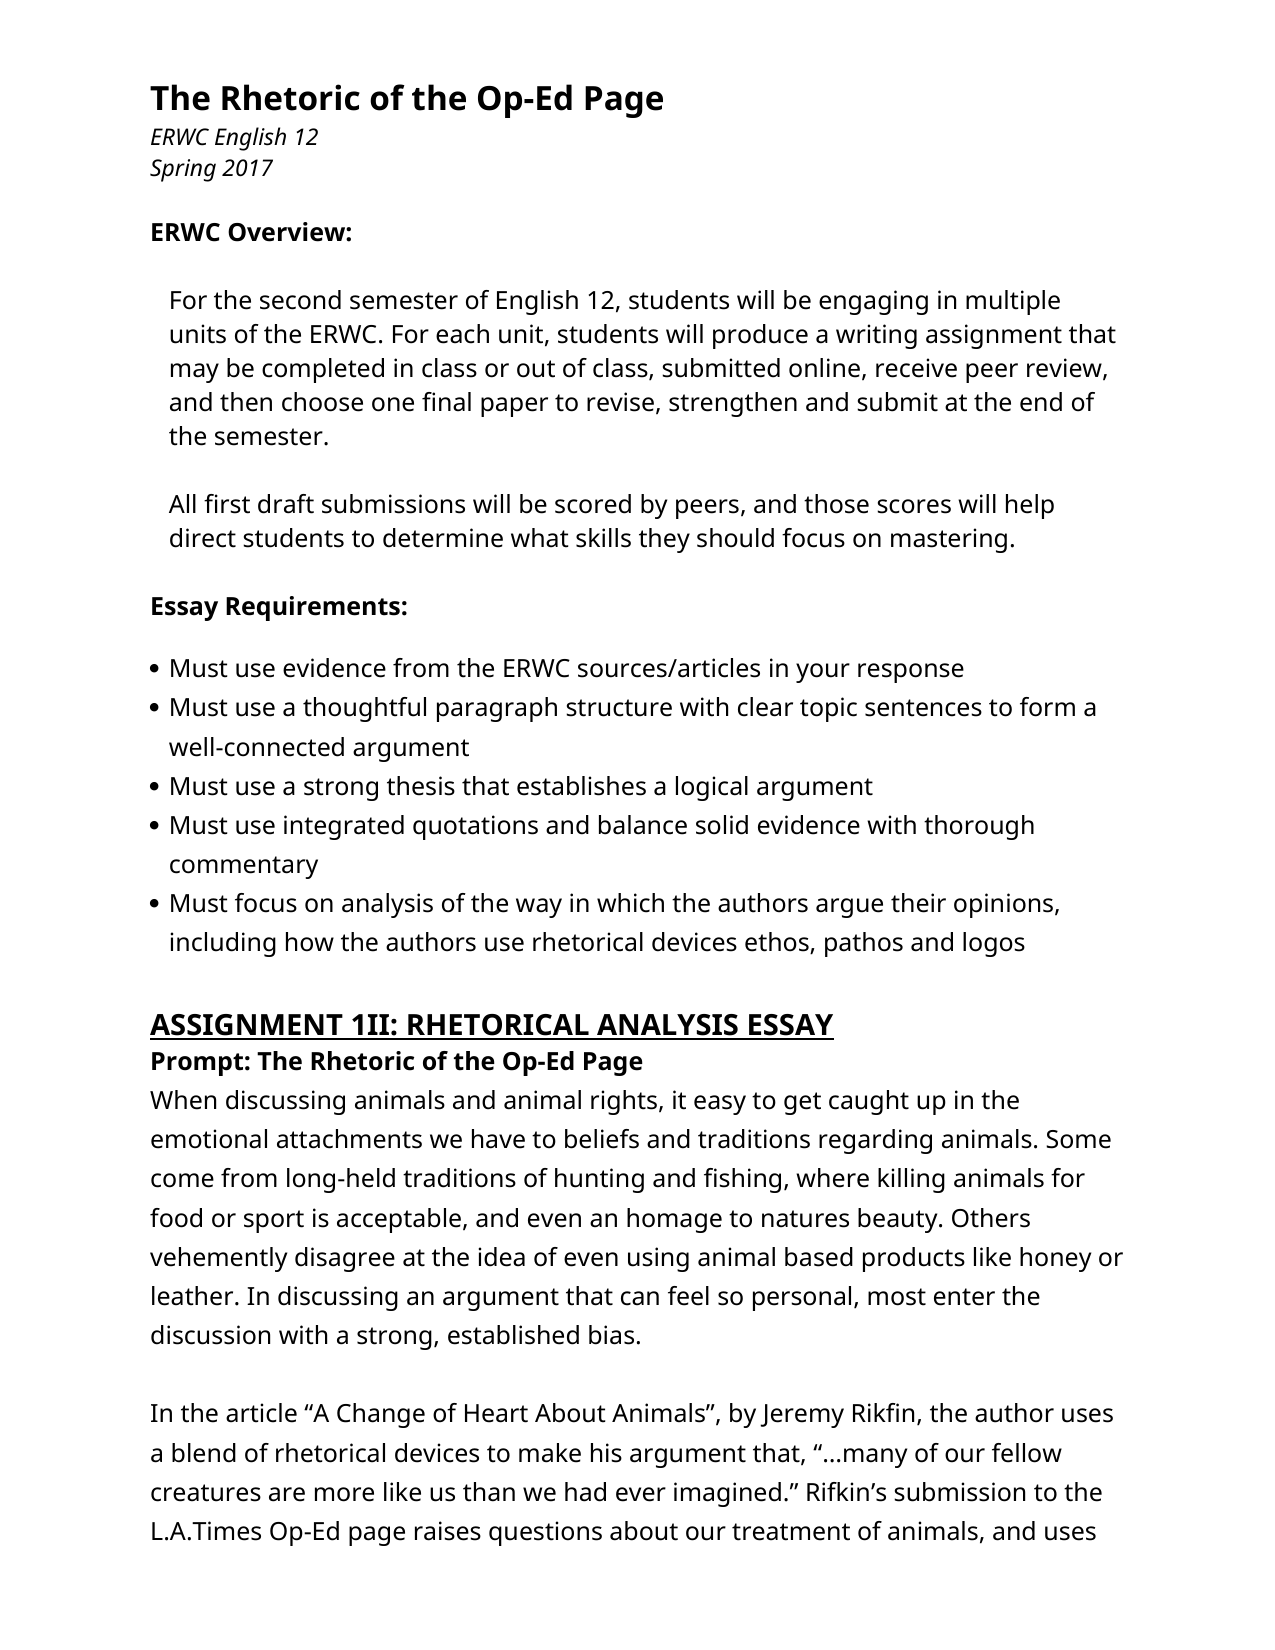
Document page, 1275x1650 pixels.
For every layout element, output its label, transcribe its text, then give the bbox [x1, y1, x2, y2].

text ERWC English 12 [150, 120, 1050, 152]
text All first draft submissions will be scored by peers, and those scores will help direct students to determine what skills they should focus on mastering. [169, 487, 1125, 555]
list Must use a strong thesis that establishes a logical argument [150, 768, 1125, 802]
list Must use a thoughtful paragraph structure with clear topic sentences to form a well-connected argument [150, 690, 1125, 763]
text For the second semester of English 12, students will be engaging in multiple units of the ERWC. For each unit, students will produce a writing assignment that may be completed in class or out of class, submitted online, receive peer review, and then choose one final paper to revise, strengthen and submit at the end of the semester. [169, 282, 1125, 453]
text Spring 2017 [150, 152, 1050, 183]
text Essay Requirements: [150, 589, 1050, 651]
text The Rhetoric of the Op-Ed Page [150, 75, 1050, 120]
list Must use integrated quotations and balance solid evidence with thorough commentary [150, 808, 1125, 881]
list Must use evidence from the ERWC sources/articles in your response [150, 651, 1125, 685]
text ERWC Overview: [150, 214, 1050, 248]
text ASSIGNMENT 1II: RHETORICAL ANALYSIS ESSAY [150, 1004, 1050, 1044]
text Prompt: The Rhetoric of the Op-Ed Page When discussing animals and animal rights, it easy to get caught up in the emotional attachments we have to beliefs and traditions regarding animals. Some come from long-held traditions of hunting and fishing, where killing animals for food or sport is acceptable, and even an homage to natures beauty. Others vehemently disagree at the idea of even using animal based products like honey or leather. In discussing an argument that can feel so personal, most enter the discussion with a strong, established bias. [150, 1044, 1125, 1352]
list Must focus on analysis of the way in which the authors argue their opinions, including how the authors use rhetorical devices ethos, pathos and logos [150, 886, 1125, 959]
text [150, 1396, 1125, 1548]
